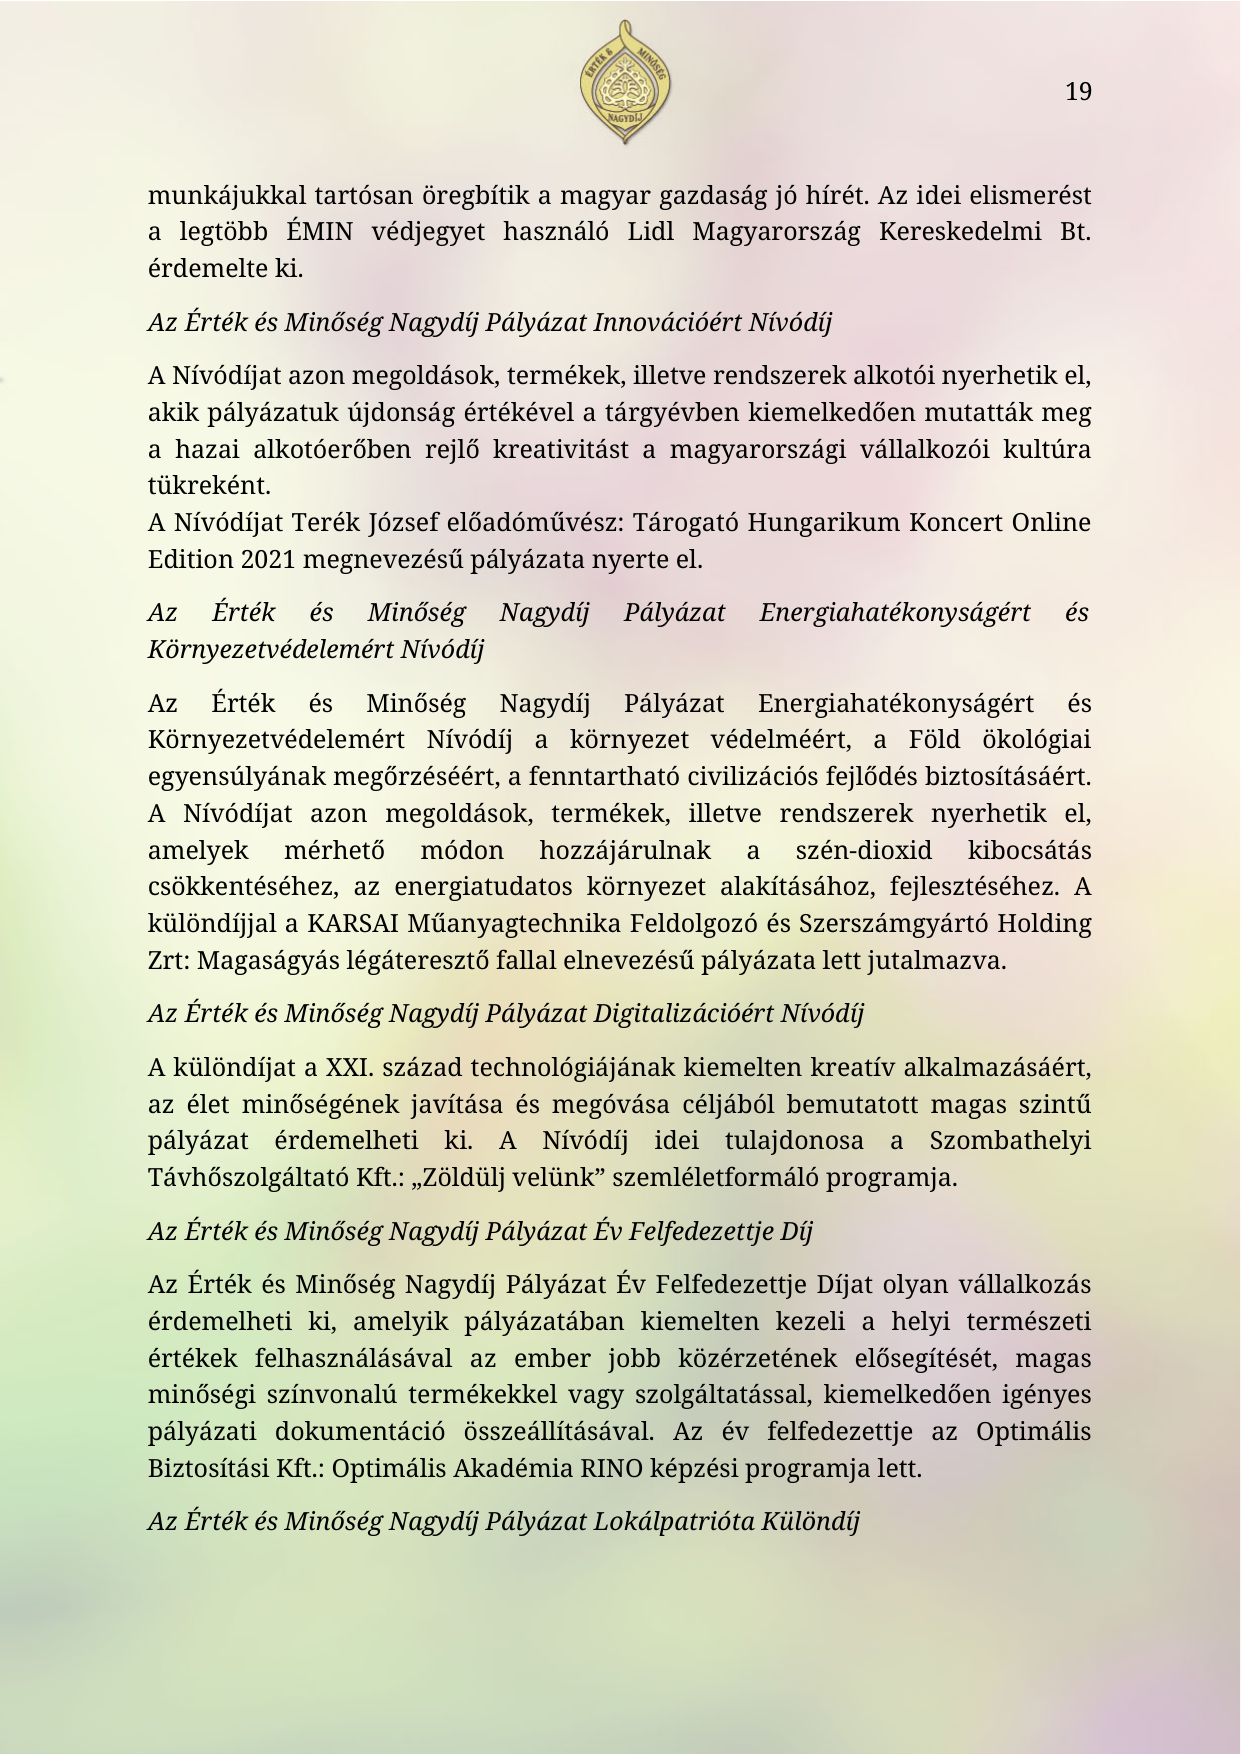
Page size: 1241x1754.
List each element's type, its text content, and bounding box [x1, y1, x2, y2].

text Az Érték és Minőség Nagydíj Pályázat Év Felfedezettje Díj [148, 1213, 1093, 1247]
text Az Érték és Minőség Nagydíj Pályázat Év Felfedezettje Díjat olyan vállalkozás érdemelheti ki, amelyik pályázatában kiemelten kezeli a helyi természeti értékek felhasználásával az ember jobb közérzetének elősegítését, magas minőségi színvonalú termékekkel vagy szolgáltatással, kiemelkedően igényes pályázati dokumentáció összeállításával. Az év felfedezettje az Optimális Biztosítási Kft.: Optimális Akadémia RINO képzési programja lett. [148, 1267, 1093, 1484]
text A Nívódíjat azon megoldások, termékek, illetve rendszerek alkotói nyerhetik el, akik pályázatuk újdonság értékével a tárgyévben kiemelkedően mutatták meg a hazai alkotóerőben rejlő kreativitást a magyarországi vállalkozói kultúra tükreként. [148, 358, 1093, 502]
text A különdíjat a XXI. század technológiájának kiemelten kreatív alkalmazásáért, az élet minőségének javítása és megóvása céljából bemutatott magas szintű pályázat érdemelheti ki. A Nívódíj idei tulajdonosa a Szombathelyi Távhőszolgáltató Kft.: „Zöldülj velünk” szemléletformáló programja. [148, 1049, 1093, 1194]
text Az Érték és Minőség Nagydíj Pályázat Energiahatékonyságért és Környezetvédelemért Nívódíj [148, 595, 1093, 666]
text Az Érték és Minőség Nagydíj Pályázat Innovációért Nívódíj [148, 304, 1093, 338]
text Az Érték és Minőség Nagydíj Pályázat Energiahatékonyságért és Környezetvédelemért Nívódíj a környezet védelméért, a Föld ökológiai egyensúlyának megőrzéséért, a fenntartható civilizációs fejlődés biztosításáért. A Nívódíjat azon megoldások, termékek, illetve rendszerek nyerhetik el, amelyek mérhető módon hozzájárulnak a szén-dioxid kibocsátás csökkentéséhez, az energiatudatos környezet alakításához, fejlesztéséhez. A különdíjjal a KARSAI Műanyagtechnika Feldolgozó és Szerszámgyártó Holding Zrt: Magaságyás légáteresztő fallal elnevezésű pályázata lett jutalmazva. [148, 685, 1093, 977]
text Az Érték és Minőség Nagydíj Pályázat Digitalizációért Nívódíj [148, 996, 1093, 1030]
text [148, 177, 1093, 285]
text A Nívódíjat Terék József előadóművész: Tárogató Hungarikum Koncert Online Edition 2021 megnevezésű pályázata nyerte el. [148, 505, 1093, 576]
picture [0, 1, 1241, 1754]
text Az Érték és Minőség Nagydíj Pályázat Lokálpatrióta Különdíj [148, 1504, 1093, 1538]
